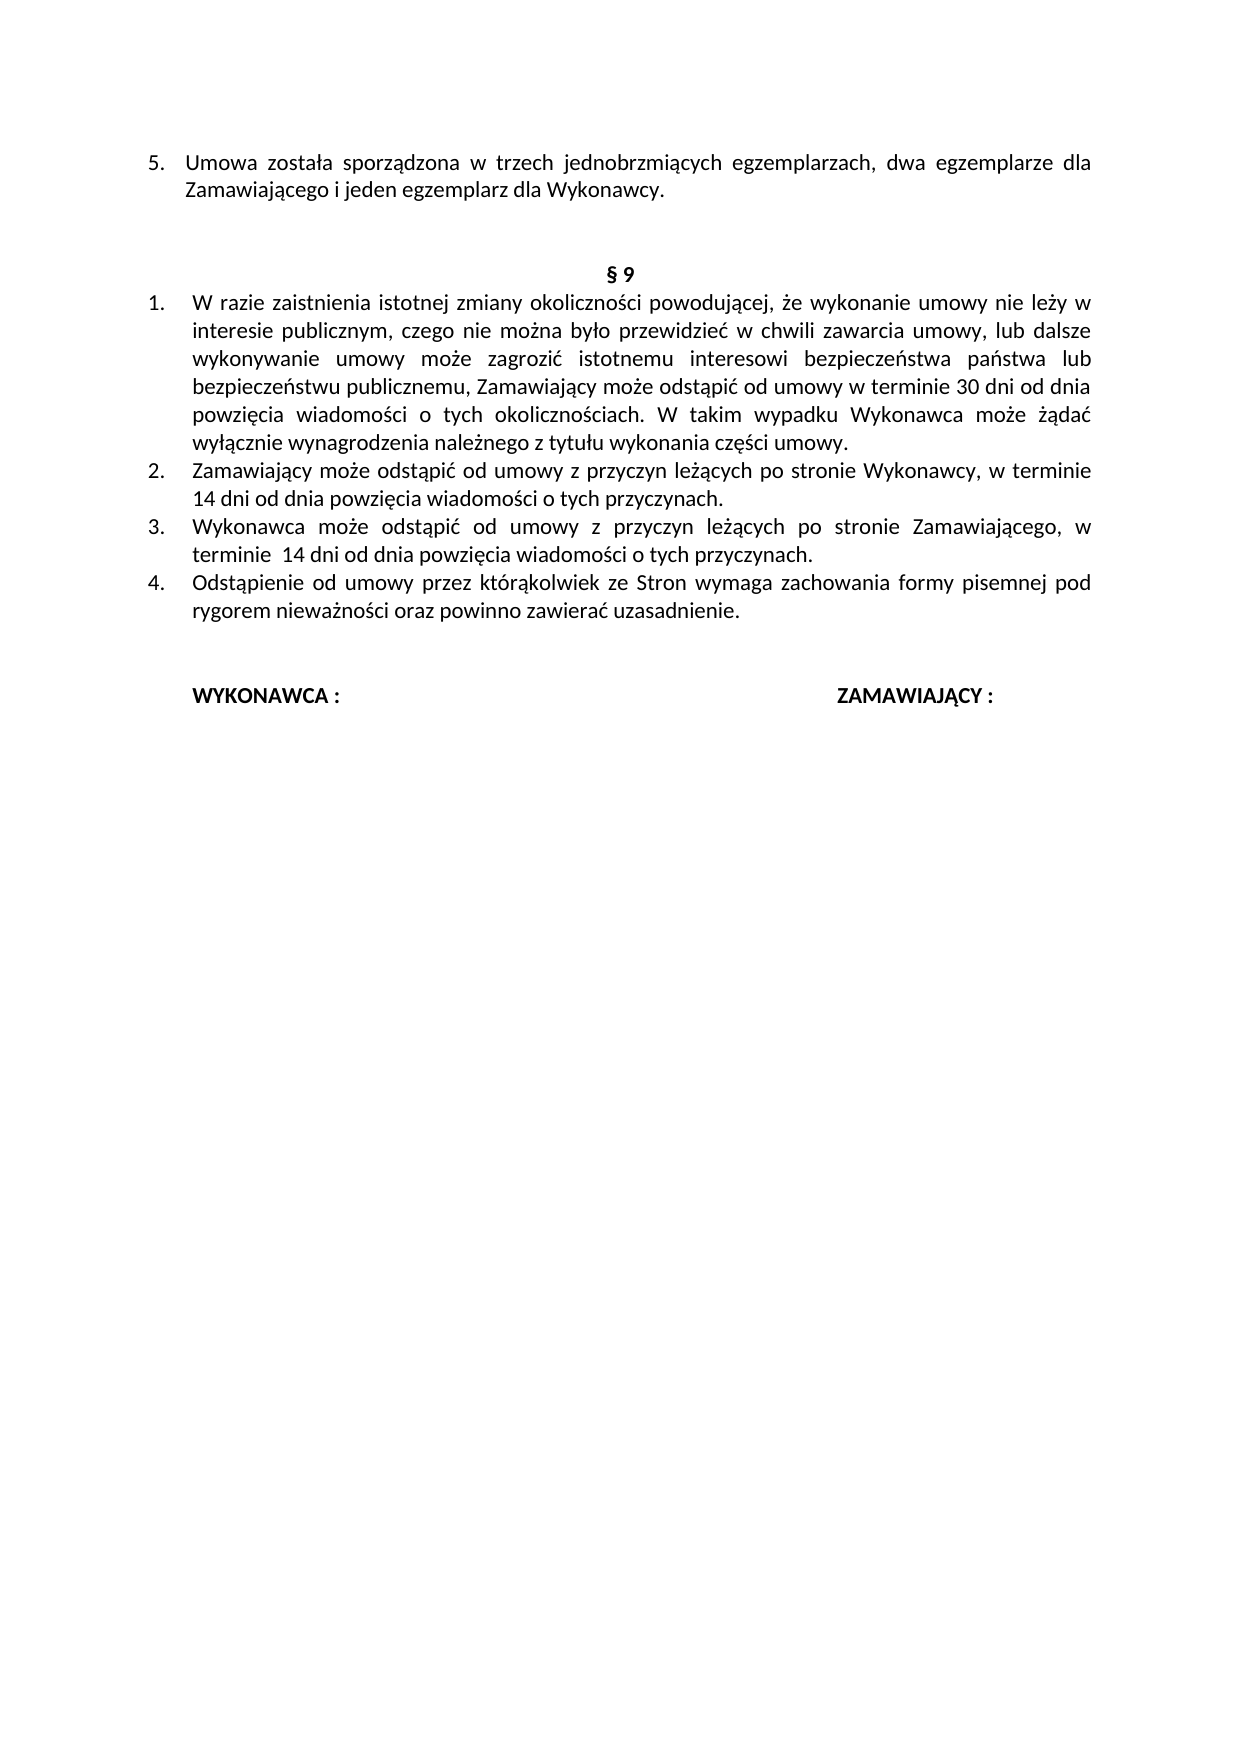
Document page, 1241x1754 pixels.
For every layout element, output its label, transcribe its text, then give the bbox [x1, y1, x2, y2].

text § 9 [148, 260, 1093, 288]
text WYKONAWCA : ZAMAWIAJĄCY : [148, 681, 1093, 709]
list Umowa została sporządzona w trzech jednobrzmiących egzemplarzach, dwa egzemplarze dla Zamawiającego i jeden egzemplarz dla Wykonawcy. [148, 148, 1093, 204]
list W razie zaistnienia istotnej zmiany okoliczności powodującej, że wykonanie umowy nie leży w interesie publicznym, czego nie można było przewidzieć w chwili zawarcia umowy, lub dalsze wykonywanie umowy może zagrozić istotnemu interesowi bezpieczeństwa państwa lub bezpieczeństwu publicznemu, Zamawiający może odstąpić od umowy w terminie 30 dni od dnia powzięcia wiadomości o tych okolicznościach. W takim wypadku Wykonawca może żądać wyłącznie wynagrodzenia należnego z tytułu wykonania części umowy. [148, 288, 1093, 456]
list Odstąpienie od umowy przez którąkolwiek ze Stron wymaga zachowania formy pisemnej pod rygorem nieważności oraz powinno zawierać uzasadnienie. [148, 568, 1093, 624]
list Wykonawca może odstąpić od umowy z przyczyn leżących po stronie Zamawiającego, w terminie 14 dni od dnia powzięcia wiadomości o tych przyczynach. [148, 512, 1093, 568]
list Zamawiający może odstąpić od umowy z przyczyn leżących po stronie Wykonawcy, w terminie 14 dni od dnia powzięcia wiadomości o tych przyczynach. [148, 456, 1093, 512]
